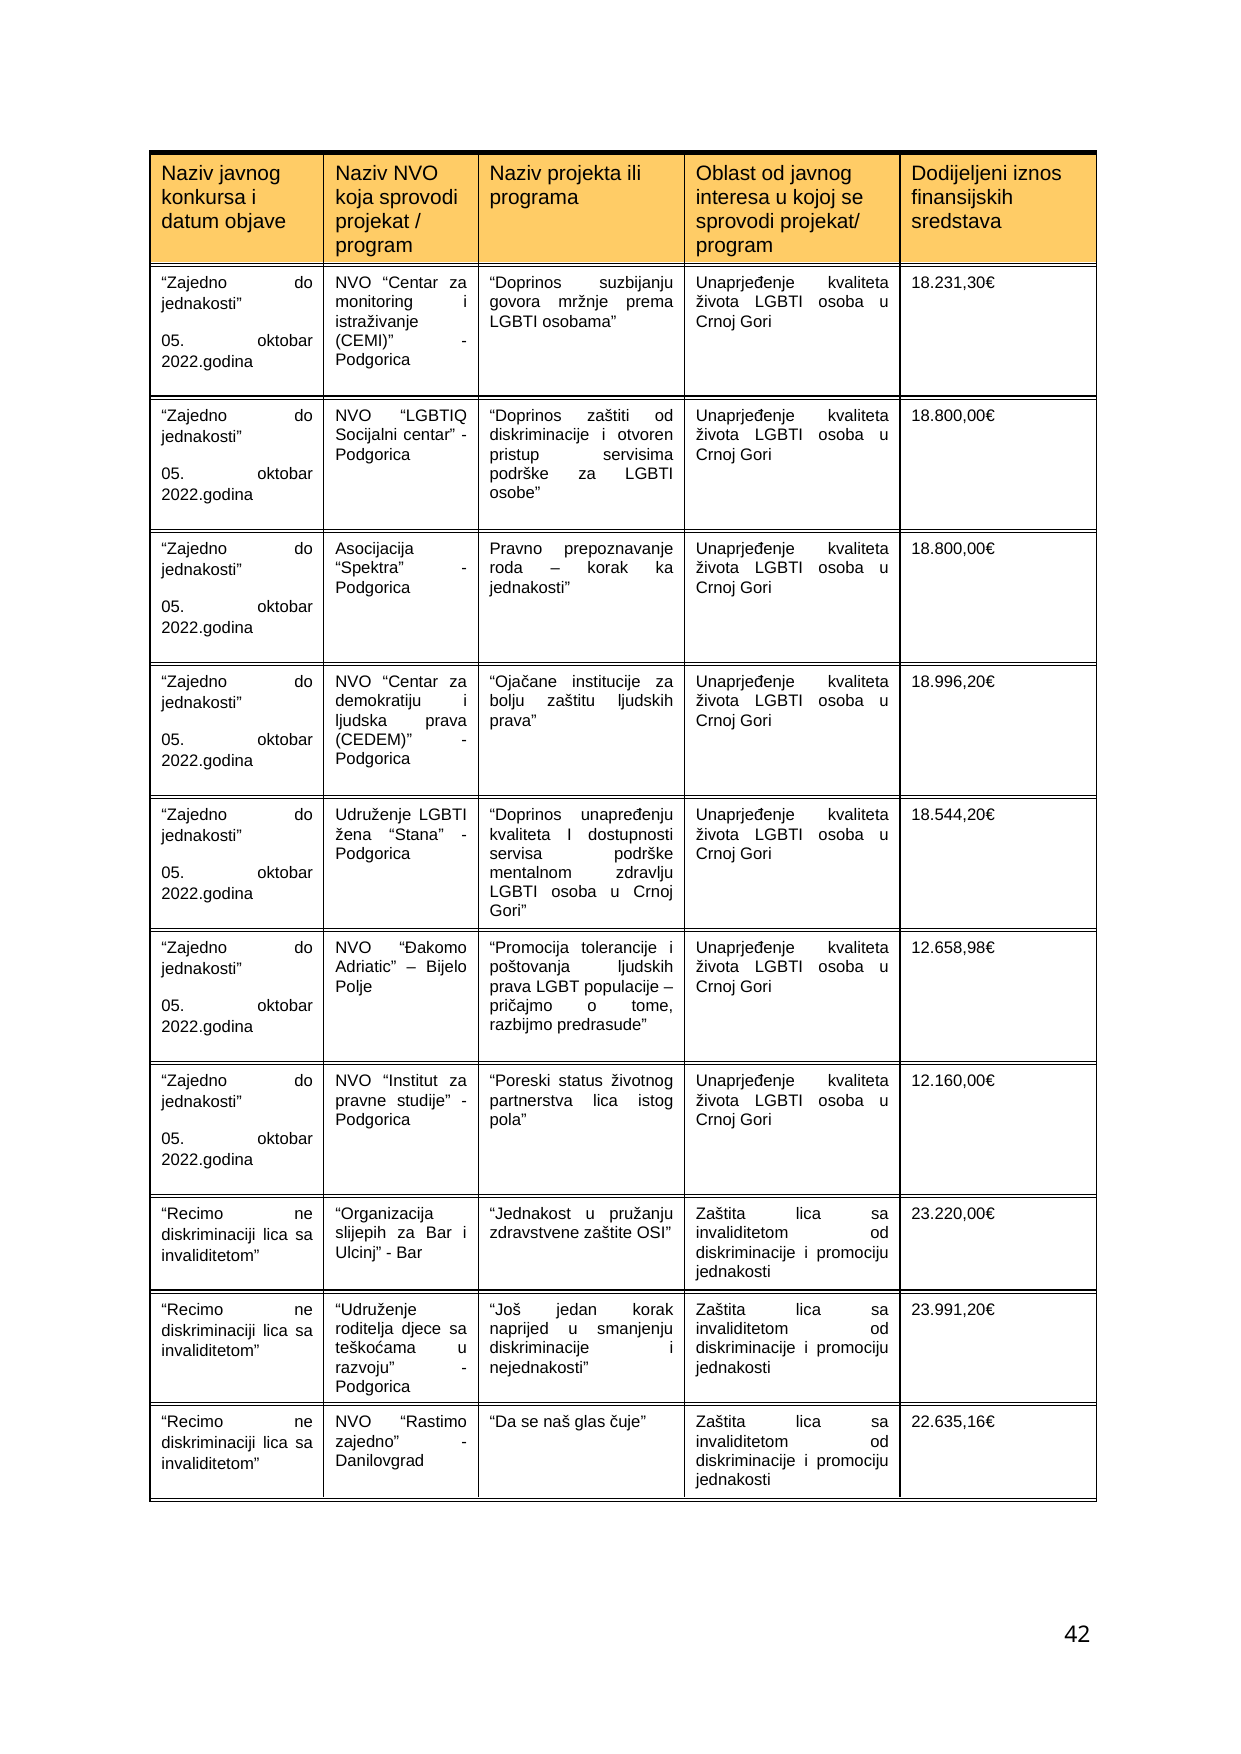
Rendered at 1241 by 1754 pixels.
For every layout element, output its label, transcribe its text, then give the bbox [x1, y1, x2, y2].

table_cell “Zajedno do jednakosti” 05. oktobar 2022.godina [151, 666, 323, 794]
table_cell “Doprinos suzbijanju govora mržnje prema LGBTI osobama” [479, 267, 684, 395]
table_cell Unaprjeđenje kvaliteta života LGBTI osoba u Crnoj Gori [685, 932, 899, 1061]
table_cell Zaštita lica sa invaliditetom od diskriminacije i promociju jednakosti [685, 1294, 899, 1402]
table_cell Udruženje LGBTI žena “Stana” - Podgorica [324, 799, 478, 927]
table_cell “Zajedno do jednakosti” 05. oktobar 2022.godina [151, 799, 323, 927]
table_cell Asocijacija “Spektra” - Podgorica [324, 533, 478, 661]
table_cell 23.220,00€ [901, 1198, 1096, 1289]
table_cell “Udruženje roditelja djece sa teškoćama u razvoju” - Podgorica [324, 1294, 478, 1402]
table_cell “Recimo ne diskriminaciji lica sa invaliditetom” [151, 1294, 323, 1402]
table_header Naziv javnog konkursa i datum objave [151, 155, 323, 262]
table_cell “Zajedno do jednakosti” 05. oktobar 2022.godina [151, 267, 323, 395]
table_cell NVO “Centar za monitoring i istraživanje (CEMI)” - Podgorica [324, 267, 478, 395]
table_header Naziv NVO koja sprovodi projekat / program [324, 155, 478, 262]
table_cell “Jednakost u pružanju zdravstvene zaštite OSI” [479, 1198, 684, 1289]
table_cell Unaprjeđenje kvaliteta života LGBTI osoba u Crnoj Gori [685, 533, 899, 661]
table_cell “Da se naš glas čuje” [479, 1406, 684, 1497]
table_header Naziv projekta ili programa [479, 155, 684, 262]
table_cell NVO “Institut za pravne studije” - Podgorica [324, 1065, 478, 1193]
table_cell Unaprjeđenje kvaliteta života LGBTI osoba u Crnoj Gori [685, 666, 899, 794]
table_cell “Recimo ne diskriminaciji lica sa invaliditetom” [151, 1198, 323, 1289]
table_cell “Organizacija slijepih za Bar i Ulcinj” - Bar [324, 1198, 478, 1289]
table_cell 18.800,00€ [901, 400, 1096, 528]
table_cell Unaprjeđenje kvaliteta života LGBTI osoba u Crnoj Gori [685, 799, 899, 927]
table_cell 23.991,20€ [901, 1294, 1096, 1402]
table_header Dodijeljeni iznos finansijskih sredstava [901, 155, 1096, 262]
table_cell Unaprjeđenje kvaliteta života LGBTI osoba u Crnoj Gori [685, 1065, 899, 1193]
table_cell 18.231,30€ [901, 267, 1096, 395]
table_cell NVO “Đakomo Adriatic” – Bijelo Polje [324, 932, 478, 1061]
table_cell 12.658,98€ [901, 932, 1096, 1061]
table_cell 18.544,20€ [901, 799, 1096, 927]
table_cell “Zajedno do jednakosti” 05. oktobar 2022.godina [151, 400, 323, 528]
table_cell “Zajedno do jednakosti” 05. oktobar 2022.godina [151, 1065, 323, 1193]
table_cell “Još jedan korak naprijed u smanjenju diskriminacije i nejednakosti” [479, 1294, 684, 1402]
table_cell NVO “Rastimo zajedno” - Danilovgrad [324, 1406, 478, 1497]
table_cell 18.800,00€ [901, 533, 1096, 661]
table_cell “Ojačane institucije za bolju zaštitu ljudskih prava” [479, 666, 684, 794]
table_cell “Recimo ne diskriminaciji lica sa invaliditetom” [151, 1406, 323, 1497]
table_cell Unaprjeđenje kvaliteta života LGBTI osoba u Crnoj Gori [685, 267, 899, 395]
table_cell 22.635,16€ [901, 1406, 1096, 1497]
table_cell “Doprinos zaštiti od diskriminacije i otvoren pristup servisima podrške za LGBTI osobe” [479, 400, 684, 528]
table_cell 18.996,20€ [901, 666, 1096, 794]
table_cell “Poreski status životnog partnerstva lica istog pola” [479, 1065, 684, 1193]
table_cell “Doprinos unapređenju kvaliteta I dostupnosti servisa podrške mentalnom zdravlju LGBTI osoba u Crnoj Gori” [479, 799, 684, 927]
table_cell Zaštita lica sa invaliditetom od diskriminacije i promociju jednakosti [685, 1406, 899, 1497]
table_cell Unaprjeđenje kvaliteta života LGBTI osoba u Crnoj Gori [685, 400, 899, 528]
table_cell Pravno prepoznavanje roda – korak ka jednakosti” [479, 533, 684, 661]
table_header Oblast od javnog interesa u kojoj se sprovodi projekat/ program [685, 155, 899, 262]
table_cell “Zajedno do jednakosti” 05. oktobar 2022.godina [151, 932, 323, 1061]
table_cell NVO “Centar za demokratiju i ljudska prava (CEDEM)” - Podgorica [324, 666, 478, 794]
table_cell Zaštita lica sa invaliditetom od diskriminacije i promociju jednakosti [685, 1198, 899, 1289]
table_cell 12.160,00€ [901, 1065, 1096, 1193]
table_cell NVO “LGBTIQ Socijalni centar” - Podgorica [324, 400, 478, 528]
table_cell “Zajedno do jednakosti” 05. oktobar 2022.godina [151, 533, 323, 661]
table_cell “Promocija tolerancije i poštovanja ljudskih prava LGBT populacije – pričajmo o tome, razbijmo predrasude” [479, 932, 684, 1061]
